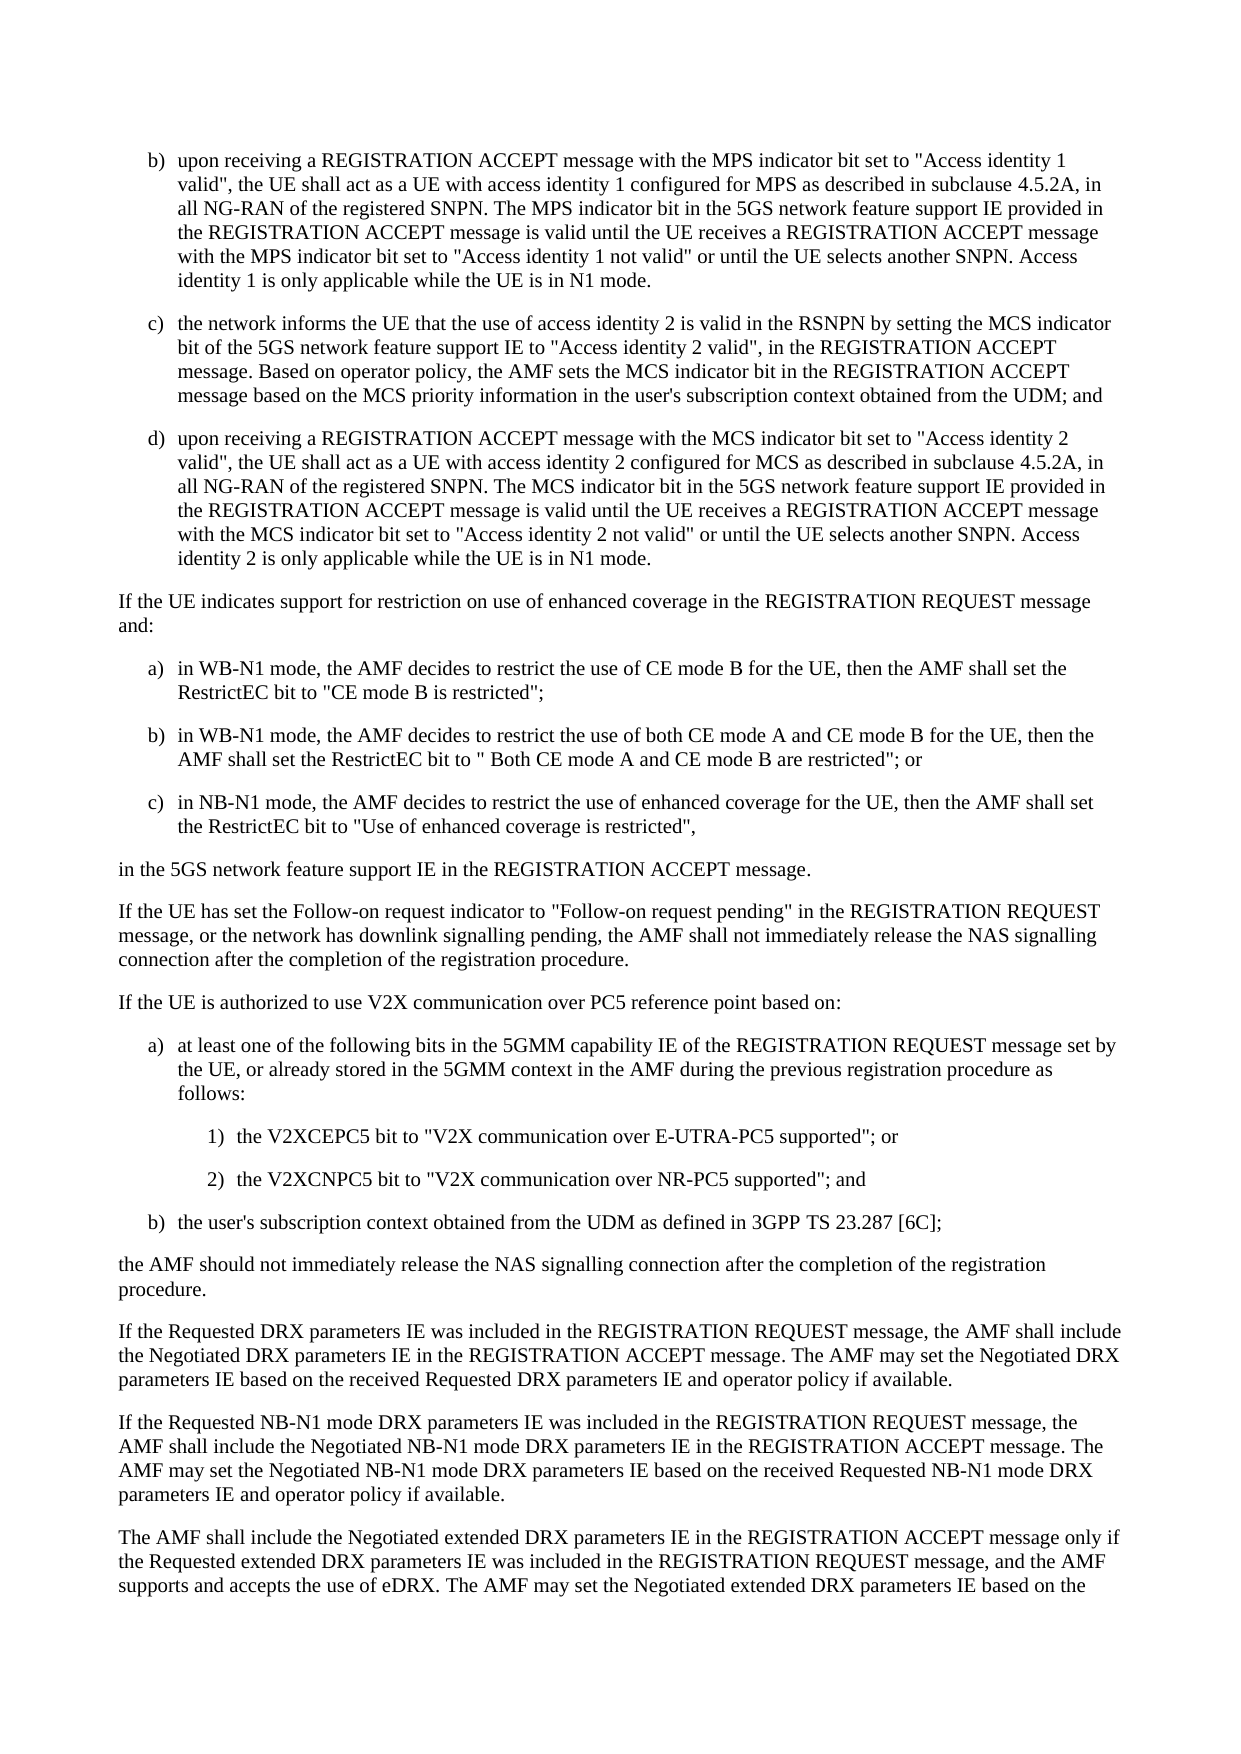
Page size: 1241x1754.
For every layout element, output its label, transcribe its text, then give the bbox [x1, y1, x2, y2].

text If the UE has set the Follow-on request indicator to "Follow-on request pending" in the REGISTRATION REQUEST message, or the network has downlink signalling pending, the AMF shall not immediately release the NAS signalling connection after the completion of the registration procedure. [118, 899, 1122, 971]
text 2) the V2XCNPC5 bit to "V2X communication over NR-PC5 supported"; and [207, 1167, 1122, 1191]
text c) in NB-N1 mode, the AMF decides to restrict the use of enhanced coverage for the UE, then the AMF shall set the RestrictEC bit to "Use of enhanced coverage is restricted", [148, 789, 1122, 838]
text If the UE is authorized to use V2X communication over PC5 reference point based on: [118, 990, 1122, 1014]
text If the UE indicates support for restriction on use of enhanced coverage in the REGISTRATION REQUEST message and: [118, 589, 1122, 637]
text b) upon receiving a REGISTRATION ACCEPT message with the MPS indicator bit set to "Access identity 1 valid", the UE shall act as a UE with access identity 1 configured for MPS as described in subclause 4.5.2A, in all NG-RAN of the registered SNPN. The MPS indicator bit in the 5GS network feature support IE provided in the REGISTRATION ACCEPT message is valid until the UE receives a REGISTRATION ACCEPT message with the MPS indicator bit set to "Access identity 1 not valid" or until the UE selects another SNPN. Access identity 1 is only applicable while the UE is in N1 mode. [148, 148, 1122, 292]
text in the 5GS network feature support IE in the REGISTRATION ACCEPT message. [118, 856, 1122, 881]
text b) in WB-N1 mode, the AMF decides to restrict the use of both CE mode A and CE mode B for the UE, then the AMF shall set the RestrictEC bit to " Both CE mode A and CE mode B are restricted"; or [148, 723, 1122, 771]
text d) upon receiving a REGISTRATION ACCEPT message with the MCS indicator bit set to "Access identity 2 valid", the UE shall act as a UE with access identity 2 configured for MCS as described in subclause 4.5.2A, in all NG-RAN of the registered SNPN. The MCS indicator bit in the 5GS network feature support IE provided in the REGISTRATION ACCEPT message is valid until the UE receives a REGISTRATION ACCEPT message with the MCS indicator bit set to "Access identity 2 not valid" or until the UE selects another SNPN. Access identity 2 is only applicable while the UE is in N1 mode. [148, 426, 1122, 570]
text the AMF should not immediately release the NAS signalling connection after the completion of the registration procedure. [118, 1252, 1122, 1301]
text a) at least one of the following bits in the 5GMM capability IE of the REGISTRATION REQUEST message set by the UE, or already stored in the 5GMM context in the AMF during the previous registration procedure as follows: [148, 1033, 1122, 1105]
text 1) the V2XCEPC5 bit to "V2X communication over E-UTRA-PC5 supported"; or [207, 1124, 1122, 1148]
text c) the network informs the UE that the use of access identity 2 is valid in the RSNPN by setting the MCS indicator bit of the 5GS network feature support IE to "Access identity 2 valid", in the REGISTRATION ACCEPT message. Based on operator policy, the AMF sets the MCS indicator bit in the REGISTRATION ACCEPT message based on the MCS priority information in the user's subscription context obtained from the UDM; and [148, 311, 1122, 407]
text b) the user's subscription context obtained from the UDM as defined in 3GPP TS 23.287 [6C]; [148, 1209, 1122, 1234]
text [118, 1525, 1122, 1597]
text a) in WB-N1 mode, the AMF decides to restrict the use of CE mode B for the UE, then the AMF shall set the RestrictEC bit to "CE mode B is restricted"; [148, 656, 1122, 704]
text If the Requested DRX parameters IE was included in the REGISTRATION REQUEST message, the AMF shall include the Negotiated DRX parameters IE in the REGISTRATION ACCEPT message. The AMF may set the Negotiated DRX parameters IE based on the received Requested DRX parameters IE and operator policy if available. [118, 1319, 1122, 1391]
text If the Requested NB-N1 mode DRX parameters IE was included in the REGISTRATION REQUEST message, the AMF shall include the Negotiated NB-N1 mode DRX parameters IE in the REGISTRATION ACCEPT message. The AMF may set the Negotiated NB-N1 mode DRX parameters IE based on the received Requested NB-N1 mode DRX parameters IE and operator policy if available. [118, 1410, 1122, 1506]
